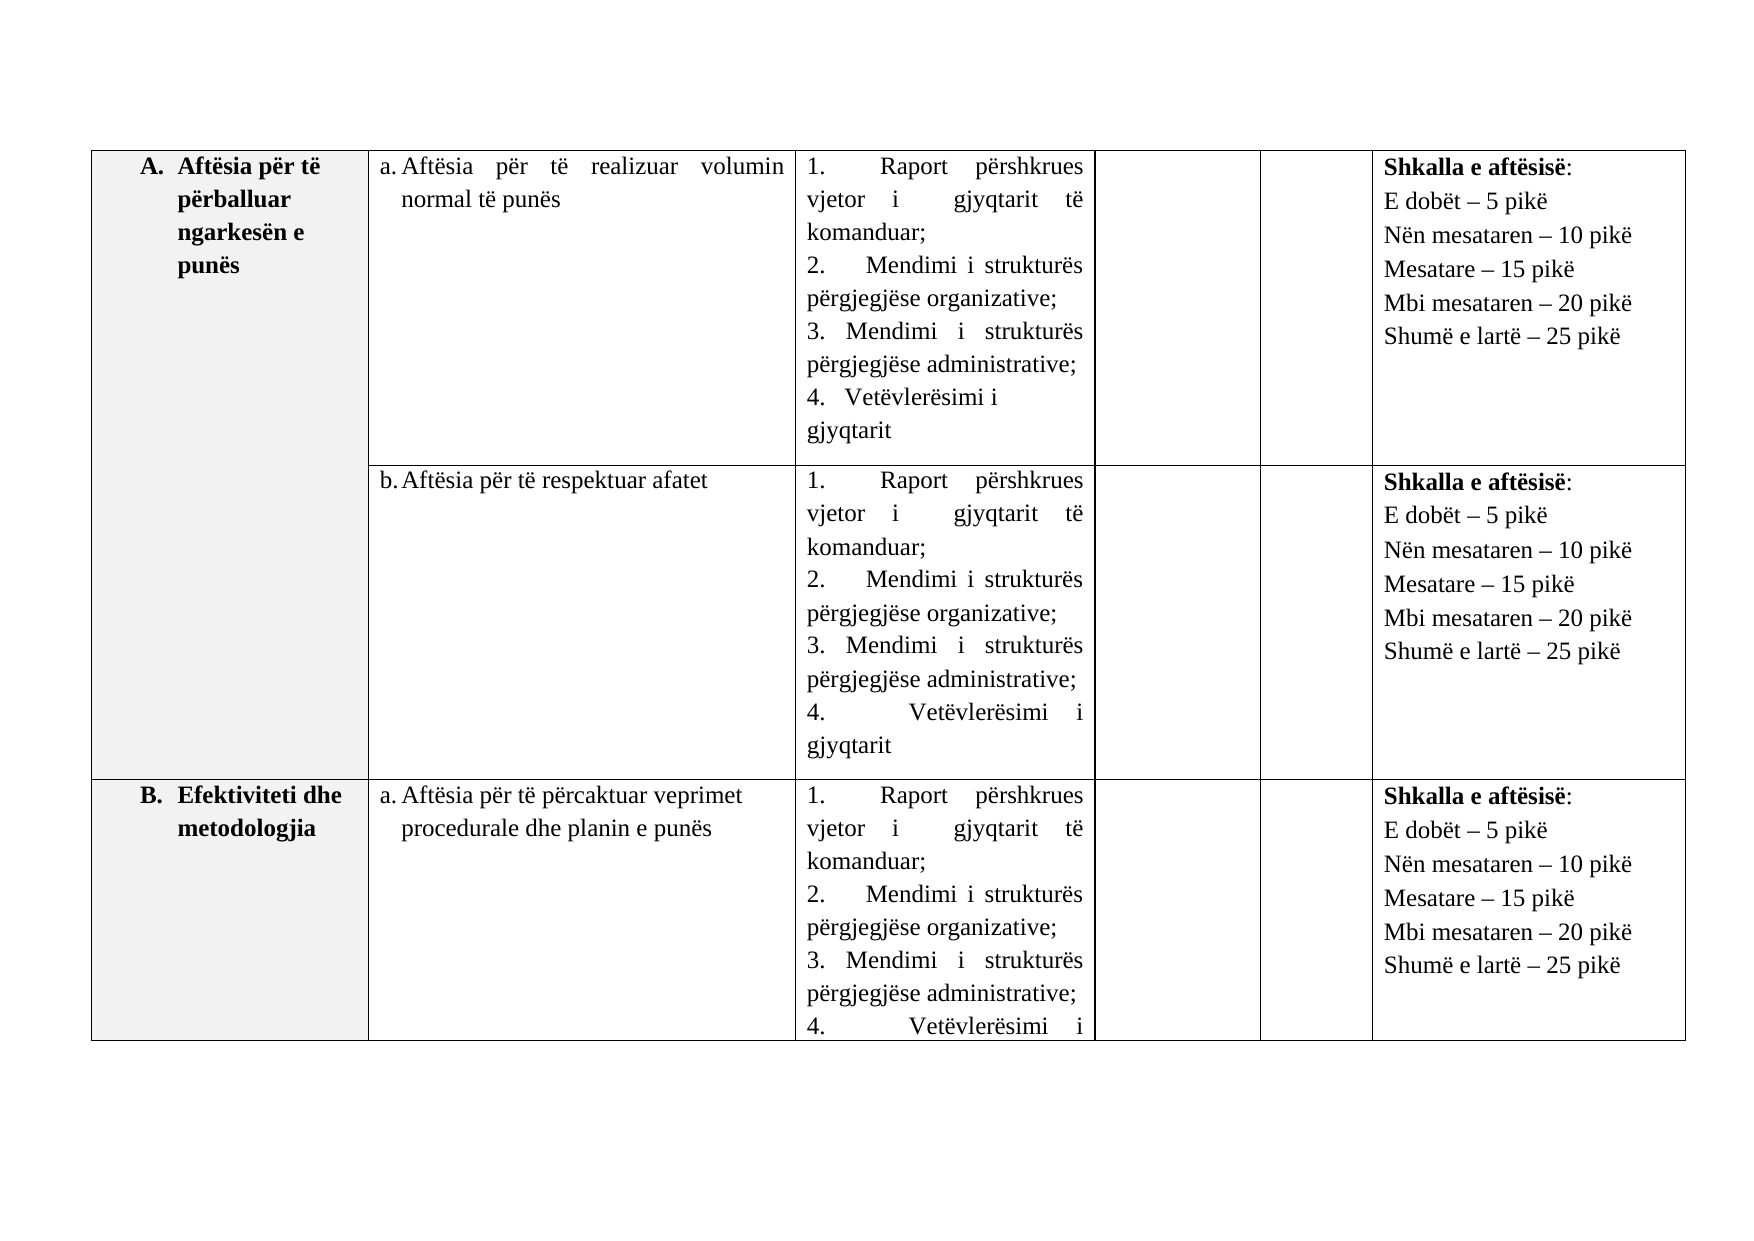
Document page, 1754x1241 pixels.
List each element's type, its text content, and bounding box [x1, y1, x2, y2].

table_cell [1096, 151, 1260, 464]
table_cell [796, 780, 1094, 1040]
table_cell [1261, 151, 1372, 464]
table_cell Aftësia për të përballuar ngarkesën e punës [92, 151, 368, 779]
table_cell Aftësia për të realizuar volumin normal të punës [369, 151, 795, 464]
table_cell Aftësia për të respektuar afatet [369, 466, 795, 779]
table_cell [1373, 780, 1685, 1040]
table_cell [1096, 780, 1260, 1040]
table_cell [1261, 466, 1372, 779]
table_cell [1261, 780, 1372, 1040]
table_cell Shkalla e aftësisë: E dobët – 5 pikë Nën mesataren – 10 pikë Mesatare – 15 pikë Mbi mesataren – 20 pikë Shumë e lartë – 25 pikë [1373, 151, 1685, 464]
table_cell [369, 780, 795, 1040]
table_cell [1096, 466, 1260, 779]
table_cell Shkalla e aftësisë: E dobët – 5 pikë Nën mesataren – 10 pikë Mesatare – 15 pikë Mbi mesataren – 20 pikë Shumë e lartë – 25 pikë [1373, 466, 1685, 779]
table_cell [92, 780, 368, 1040]
